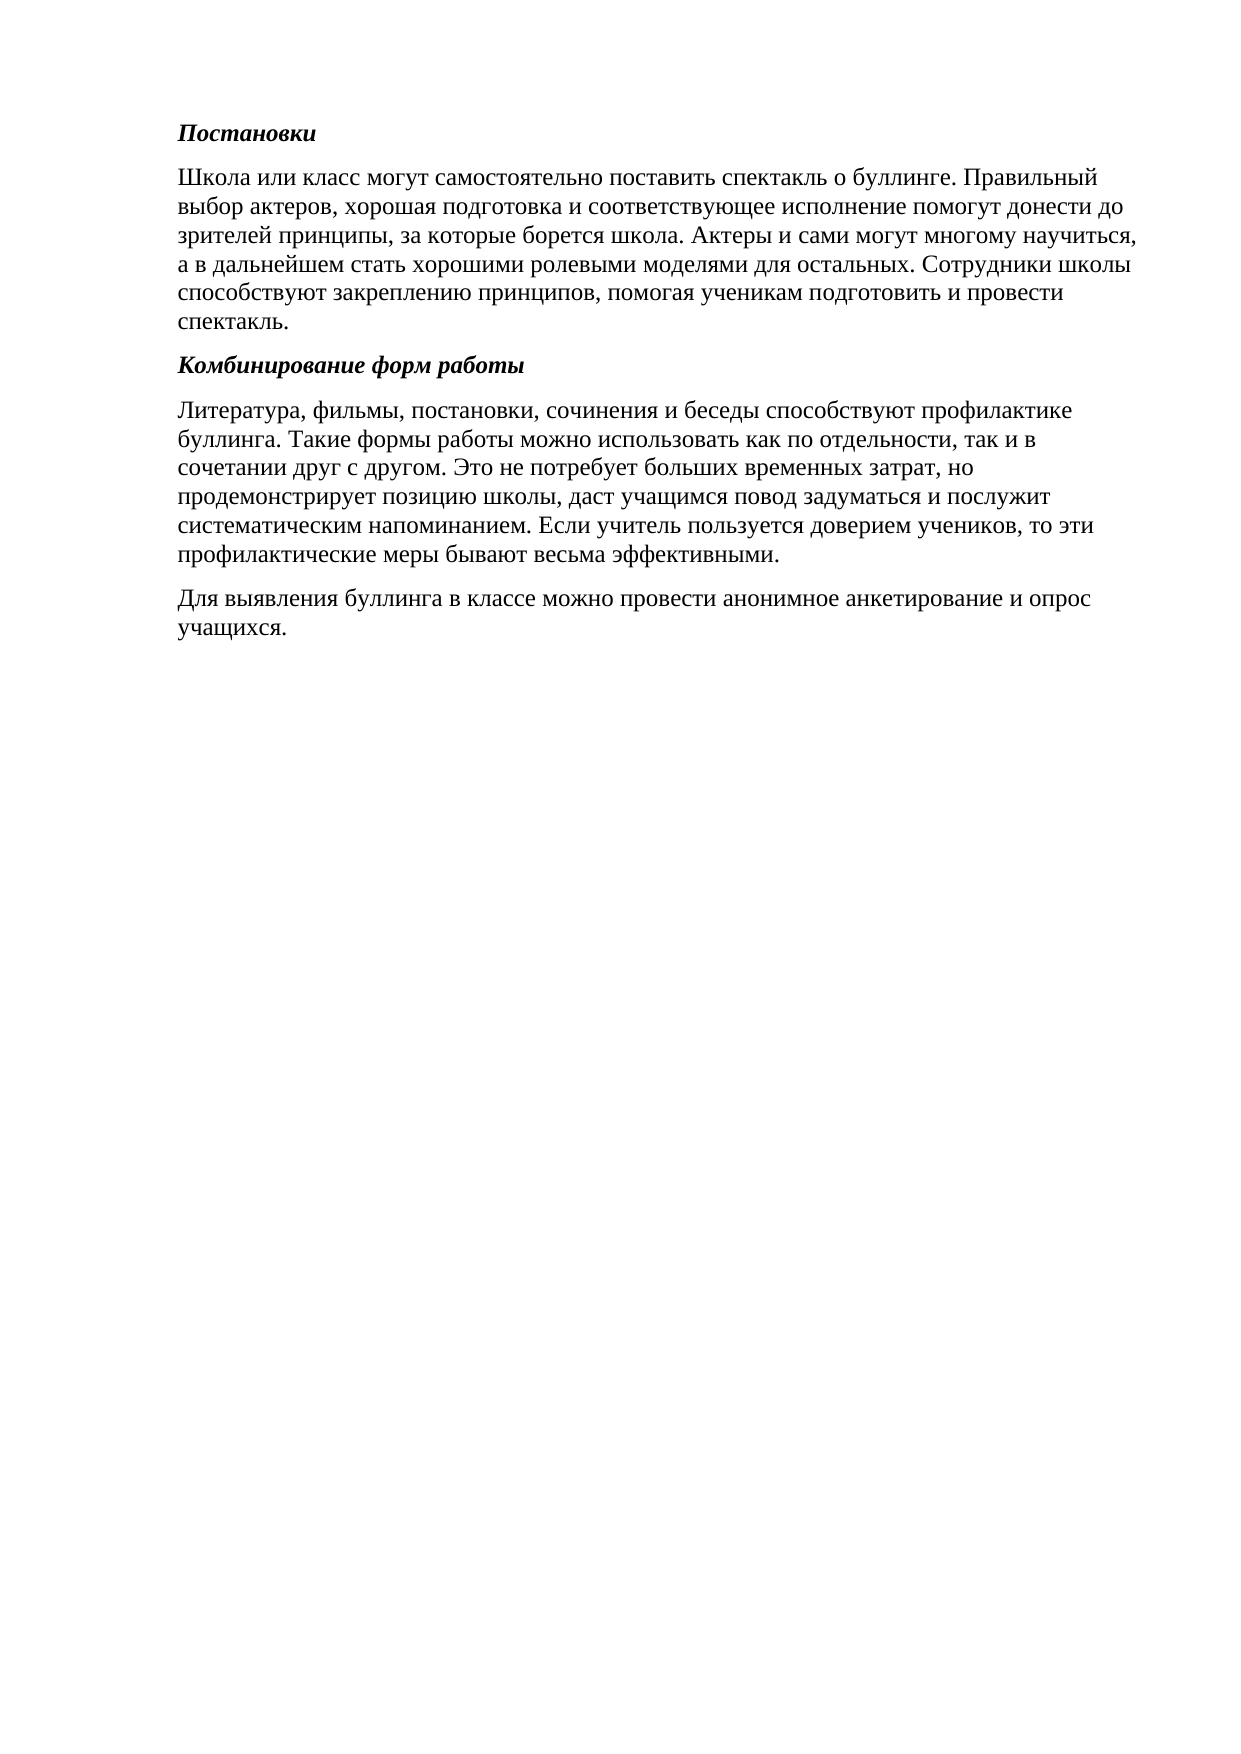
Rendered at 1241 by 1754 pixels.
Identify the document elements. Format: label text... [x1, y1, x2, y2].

text Литература, фильмы, постановки, сочинения и беседы способствуют профилактике буллинга. Такие формы работы можно использовать как по отдельности, так и в сочетании друг с другом. Это не потребует больших временных затрат, но продемонстрирует позицию школы, даст учащимся повод задуматься и послужит систематическим напоминанием. Если учитель пользуется доверием учеников, то эти профилактические меры бывают весьма эффективными. [177, 395, 1152, 567]
text Для выявления буллинга в классе можно провести анонимное анкетирование и опрос учащихся. [177, 583, 1152, 641]
text Комбинирование форм работы [177, 351, 1152, 379]
text Школа или класс могут самостоятельно поставить спектакль о буллинге. Правильный выбор актеров, хорошая подготовка и соответствующее исполнение помогут донести до зрителей принципы, за которые борется школа. Актеры и сами могут многому научиться, а в дальнейшем стать хорошими ролевыми моделями для остальных. Сотрудники школы способствуют закреплению принципов, помогая ученикам подготовить и провести спектакль. [177, 162, 1152, 335]
text Постановки [177, 118, 1152, 147]
